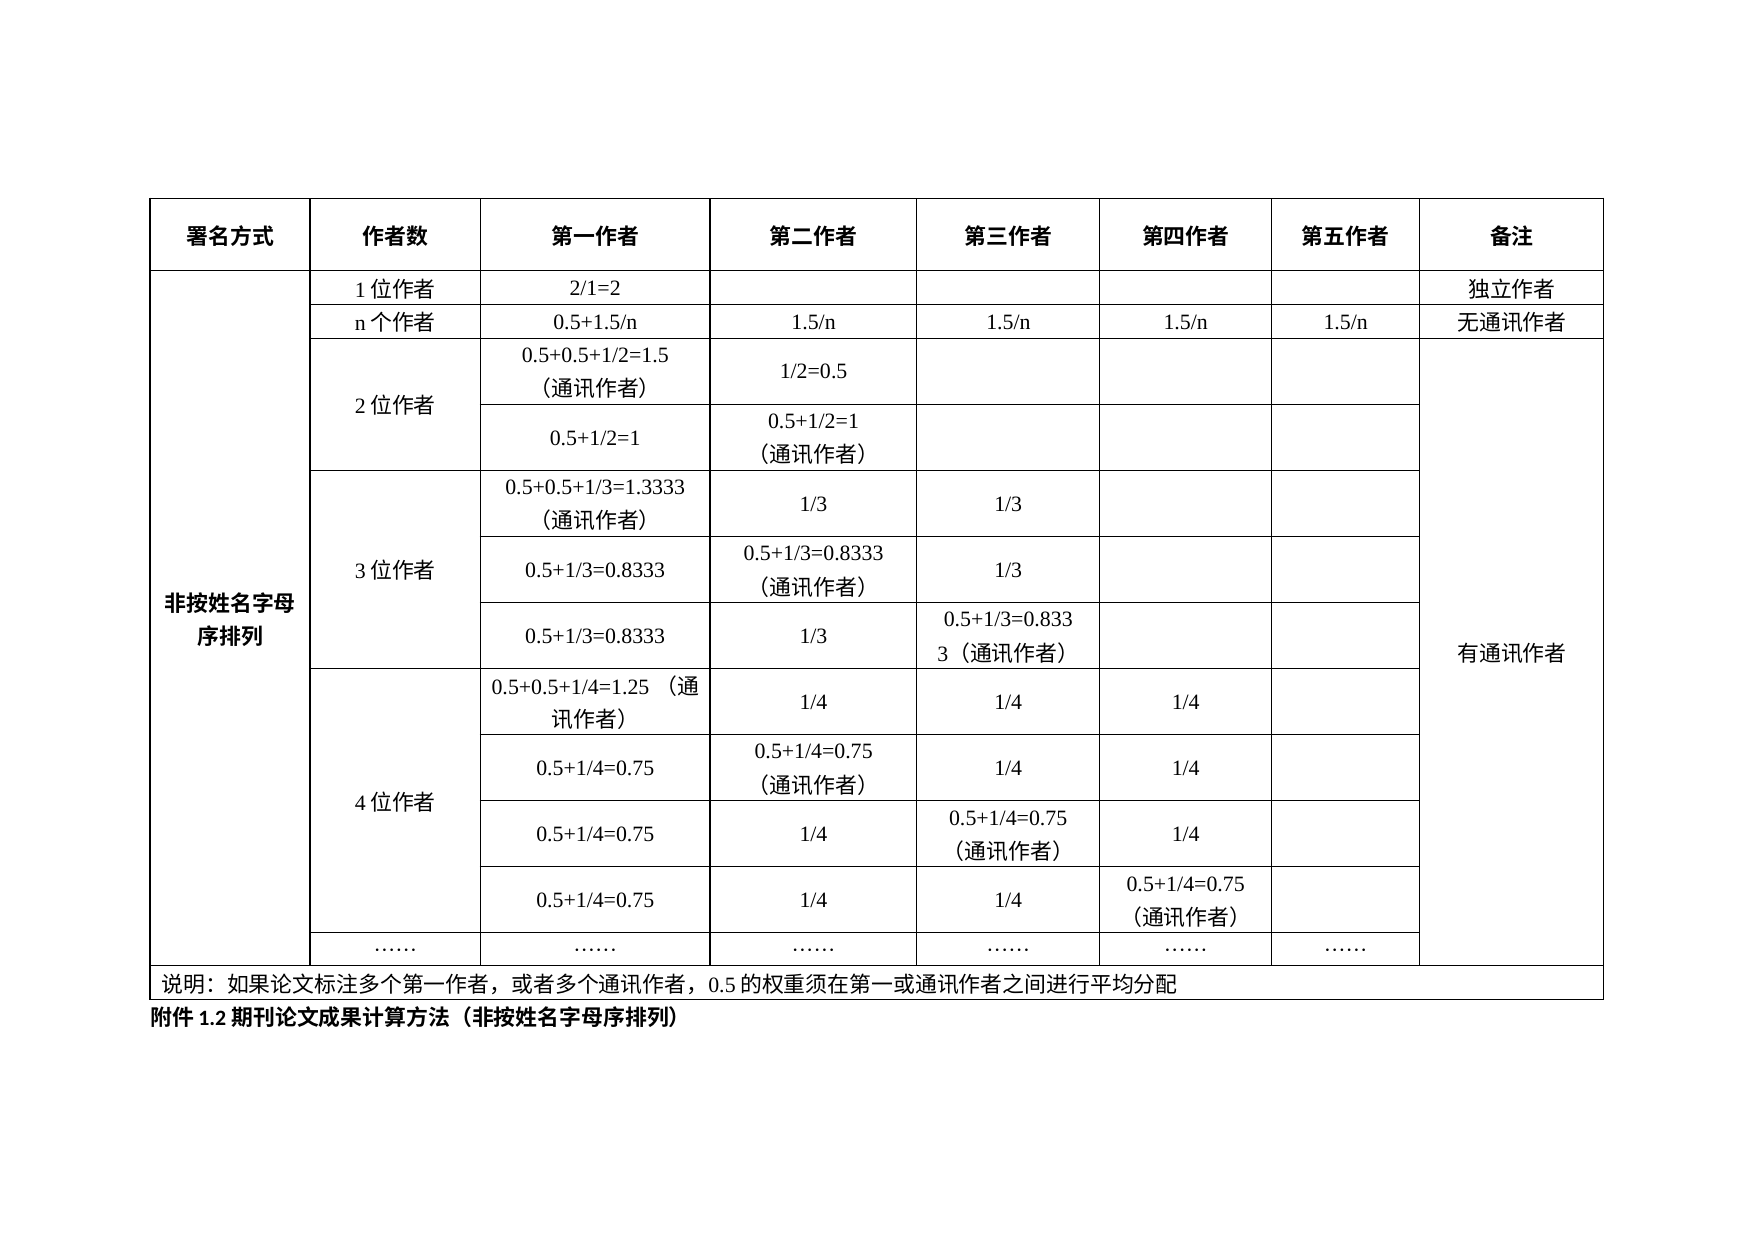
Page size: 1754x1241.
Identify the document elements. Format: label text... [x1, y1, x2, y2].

table_cell [1272, 405, 1419, 469]
table_cell 非按姓名字母序排列 [151, 271, 309, 965]
table_cell [711, 271, 916, 304]
table_cell ······ [311, 933, 480, 965]
table_cell [1272, 271, 1419, 304]
table_header 第五作者 [1272, 199, 1419, 270]
table_cell [917, 405, 1099, 469]
table_cell [917, 339, 1099, 403]
table_cell [1272, 471, 1419, 536]
table_cell [1100, 271, 1271, 304]
table_cell 0.5+1/4=0.75（通讯作者） [917, 801, 1099, 866]
table_cell [1100, 537, 1271, 602]
table_cell ······ [711, 933, 916, 965]
table_cell [917, 271, 1099, 304]
table_cell [1272, 603, 1419, 668]
table_cell 1/4 [1100, 669, 1271, 734]
table_cell 1/3 [711, 471, 916, 536]
text 附件1.2 期刊论文成果计算方法（非按姓名字母序排列） [150, 1000, 1604, 1032]
table_cell ······ [481, 933, 709, 965]
table_cell ······ [1100, 933, 1271, 965]
table_cell 2位作者 [311, 339, 480, 469]
table_cell n个作者 [311, 305, 480, 337]
table_cell ······ [1272, 933, 1419, 965]
table_cell 1位作者 [311, 271, 480, 304]
table_cell 1/2=0.5 [711, 339, 916, 403]
table_header 作者数 [311, 199, 480, 270]
table_cell 有通讯作者 [1420, 339, 1603, 965]
table_cell [1272, 537, 1419, 602]
table_cell 1/3 [711, 603, 916, 668]
table_cell 说明：如果论文标注多个第一作者，或者多个通讯作者，0.5的权重须在第一或通讯作者之间进行平均分配 [151, 966, 1603, 999]
table_cell [1272, 867, 1419, 932]
table_cell 0.5+1/4=0.75 （通讯作者） [711, 735, 916, 800]
table_cell [1272, 339, 1419, 403]
table_cell 独立作者 [1420, 271, 1603, 304]
table_cell 1/4 [1100, 801, 1271, 866]
table_cell 2/1=2 [481, 271, 709, 304]
table_cell 1/4 [917, 735, 1099, 800]
table_header 第三作者 [917, 199, 1099, 270]
table_header 备注 [1420, 199, 1603, 270]
table_cell 0.5+1/3=0.8333 [481, 603, 709, 668]
table_cell 1/4 [711, 801, 916, 866]
table_cell 1/4 [1100, 735, 1271, 800]
table_cell 1/4 [711, 669, 916, 734]
table_cell 0.5+0.5+1/2=1.5 （通讯作者） [481, 339, 709, 403]
table_cell 0.5+1/2=1 [481, 405, 709, 469]
table_header 第二作者 [711, 199, 916, 270]
table_cell 0.5+1/4=0.75 [481, 801, 709, 866]
table_cell 0.5+1/4=0.75（通讯作者） [1100, 867, 1271, 932]
table_cell 1/3 [917, 537, 1099, 602]
table_cell 1.5/n [1272, 305, 1419, 337]
table_cell 1/4 [917, 867, 1099, 932]
table_cell [1100, 603, 1271, 668]
table_cell 0.5+1/2=1 （通讯作者） [711, 405, 916, 469]
table_cell 0.5+1/4=0.75 [481, 735, 709, 800]
table_cell 0.5+1/4=0.75 [481, 867, 709, 932]
table_header 第四作者 [1100, 199, 1271, 270]
table_cell [1100, 405, 1271, 469]
table_cell 0.5+1/3=0.8333（通讯作者） [917, 603, 1099, 668]
table_cell 1.5/n [711, 305, 916, 337]
table_cell 1.5/n [917, 305, 1099, 337]
table_cell 4位作者 [311, 669, 480, 932]
table_cell 0.5+1/3=0.8333 （通讯作者） [711, 537, 916, 602]
table_cell 3位作者 [311, 471, 480, 668]
table_cell 0.5+0.5+1/3=1.3333 （通讯作者） [481, 471, 709, 536]
table_cell [1272, 801, 1419, 866]
table_cell 无通讯作者 [1420, 305, 1603, 337]
table_header 署名方式 [151, 199, 309, 270]
table_cell 1.5/n [1100, 305, 1271, 337]
table_cell 0.5+0.5+1/4=1.25 （通讯作者） [481, 669, 709, 734]
table_cell [1272, 735, 1419, 800]
table_cell 1/4 [917, 669, 1099, 734]
table_cell 1/3 [917, 471, 1099, 536]
table_cell ······ [917, 933, 1099, 965]
table_cell 0.5+1/3=0.8333 [481, 537, 709, 602]
table_cell [1100, 471, 1271, 536]
table_header 第一作者 [481, 199, 709, 270]
table_cell 0.5+1.5/n [481, 305, 709, 337]
table_cell [1100, 339, 1271, 403]
table_cell [1272, 669, 1419, 734]
table_cell 1/4 [711, 867, 916, 932]
